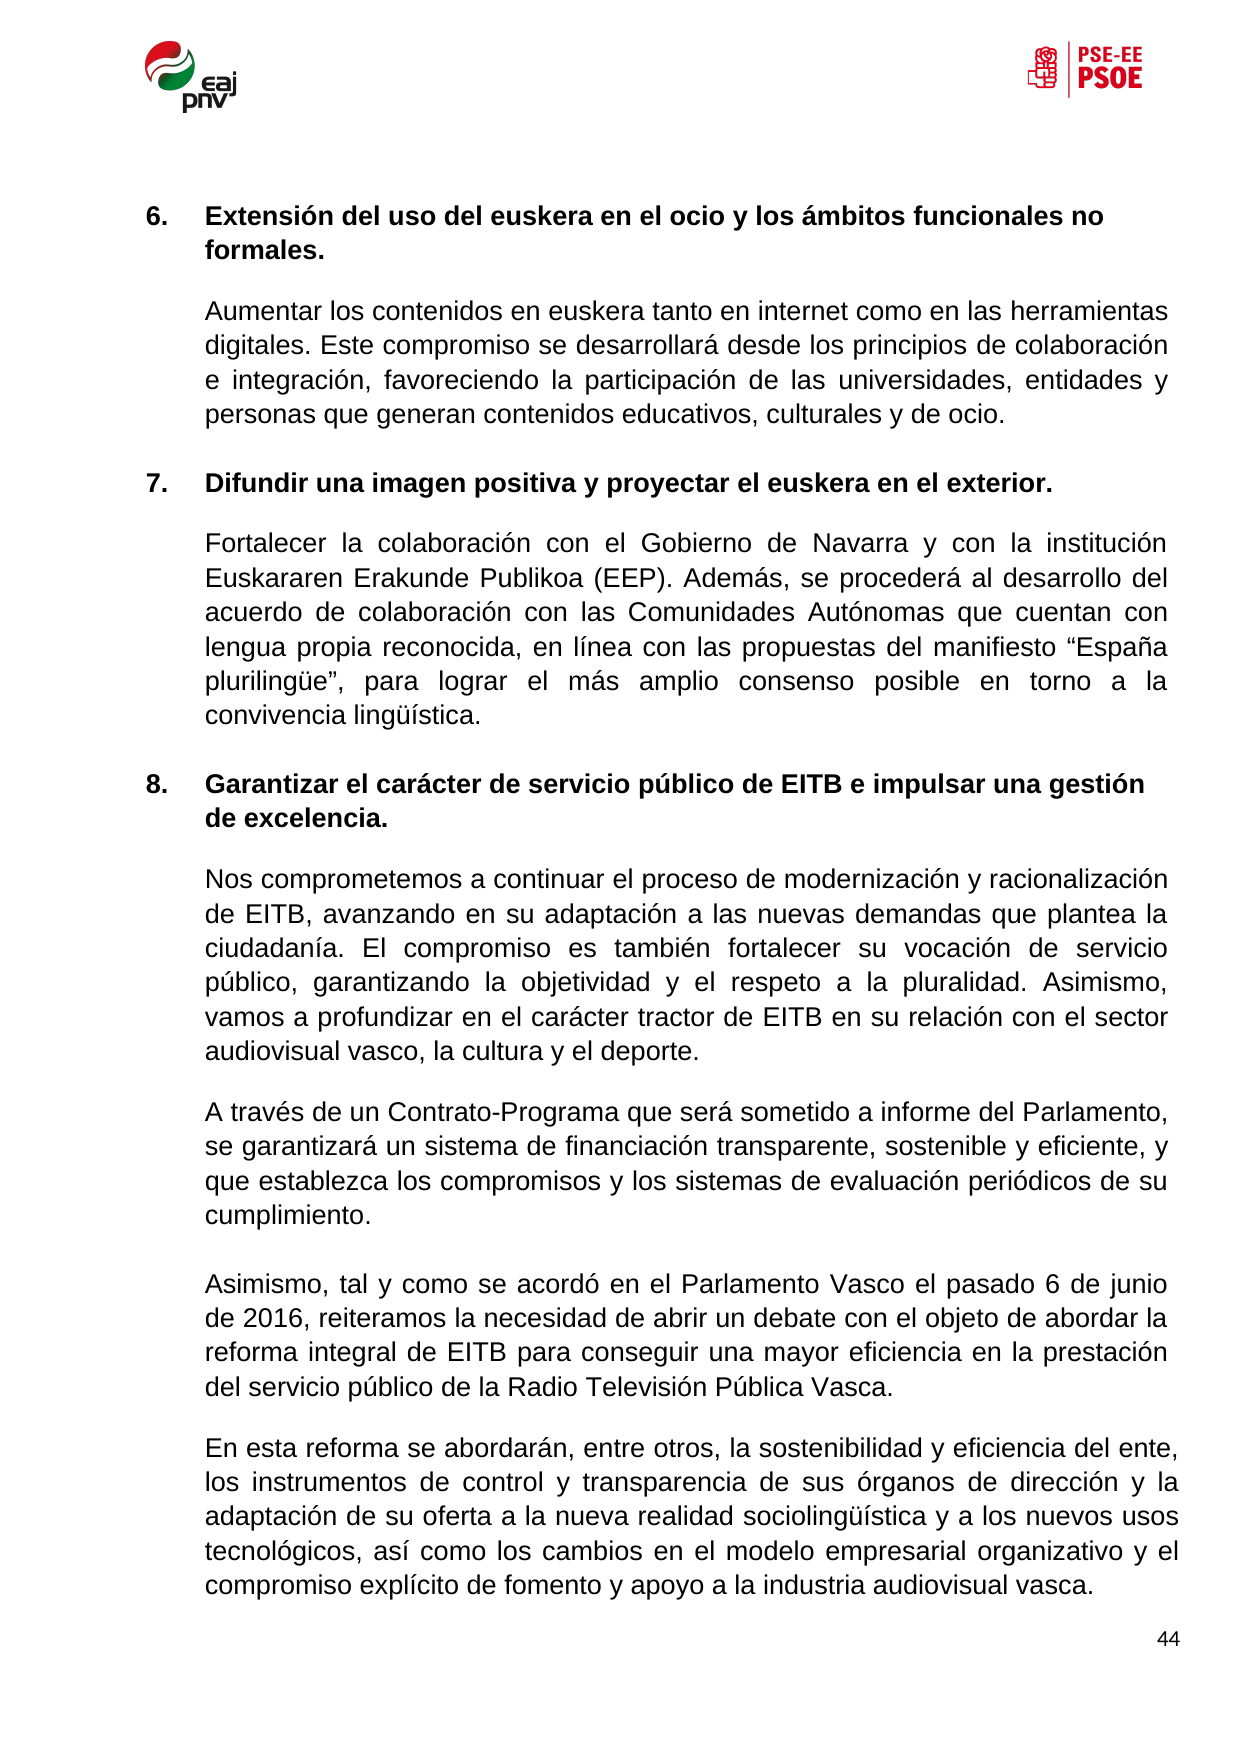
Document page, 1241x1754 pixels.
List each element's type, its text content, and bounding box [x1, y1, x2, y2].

text Asimismo, tal y como se acordó en el Parlamento Vasco el pasado 6 de junio de 2016, reiteramos la necesidad de abrir un debate con el objeto de abordar la reforma integral de EITB para conseguir una mayor eficiencia en la prestación del servicio público de la Radio Televisión Pública Vasca. [204, 1233, 1169, 1402]
text Fortalecer la colaboración con el Gobierno de Navarra y con la institución Euskararen Erakunde Publikoa (EEP). Además, se procederá al desarrollo del acuerdo de colaboración con las Comunidades Autónomas que cuentan con lengua propia reconocida, en línea con las propuestas del manifiesto “España plurilingüe”, para lograr el más amplio consenso posible en torno a la convivencia lingüística. [204, 527, 1169, 731]
picture [144, 41, 237, 113]
subtitle Difundir una imagen positiva y proyectar el euskera en el exterior. [146, 467, 1180, 498]
text Nos comprometemos a continuar el proceso de modernización y racionalización de EITB, avanzando en su adaptación a las nuevas demandas que plantea la ciudadanía. El compromiso es también fortalecer su vocación de servicio público, garantizando la objetividad y el respeto a la pluralidad. Asimismo, vamos a profundizar en el carácter tractor de EITB en su relación con el sector audiovisual vasco, la cultura y el deporte. [204, 863, 1169, 1066]
subtitle En esta reforma se abordarán, entre otros, la sostenibilidad y eficiencia del ente, los instrumentos de control y transparencia de sus órganos de dirección y la adaptación de su oferta a la nueva realidad sociolingüística y a los nuevos usos tecnológicos, así como los cambios en el modelo empresarial organizativo y el compromiso explícito de fomento y apoyo a la industria audiovisual vasca. [204, 1432, 1180, 1600]
picture [1027, 41, 1142, 98]
text Aumentar los contenidos en euskera tanto en internet como en las herramientas digitales. Este compromiso se desarrollará desde los principios de colaboración e integración, favoreciendo la participación de las universidades, entidades y personas que generan contenidos educativos, culturales y de ocio. [204, 295, 1168, 429]
text A través de un Contrato-Programa que será sometido a informe del Parlamento, se garantizará un sistema de financiación transparente, sostenible y eficiente, y que establezca los compromisos y los sistemas de evaluación periódicos de su cumplimiento. [204, 1096, 1169, 1230]
subtitle Extensión del uso del euskera en el ocio y los ámbitos funcionales no formales. [146, 200, 1168, 265]
subtitle Garantizar el carácter de servicio público de EITB e impulsar una gestión de excelencia. [146, 768, 1168, 834]
